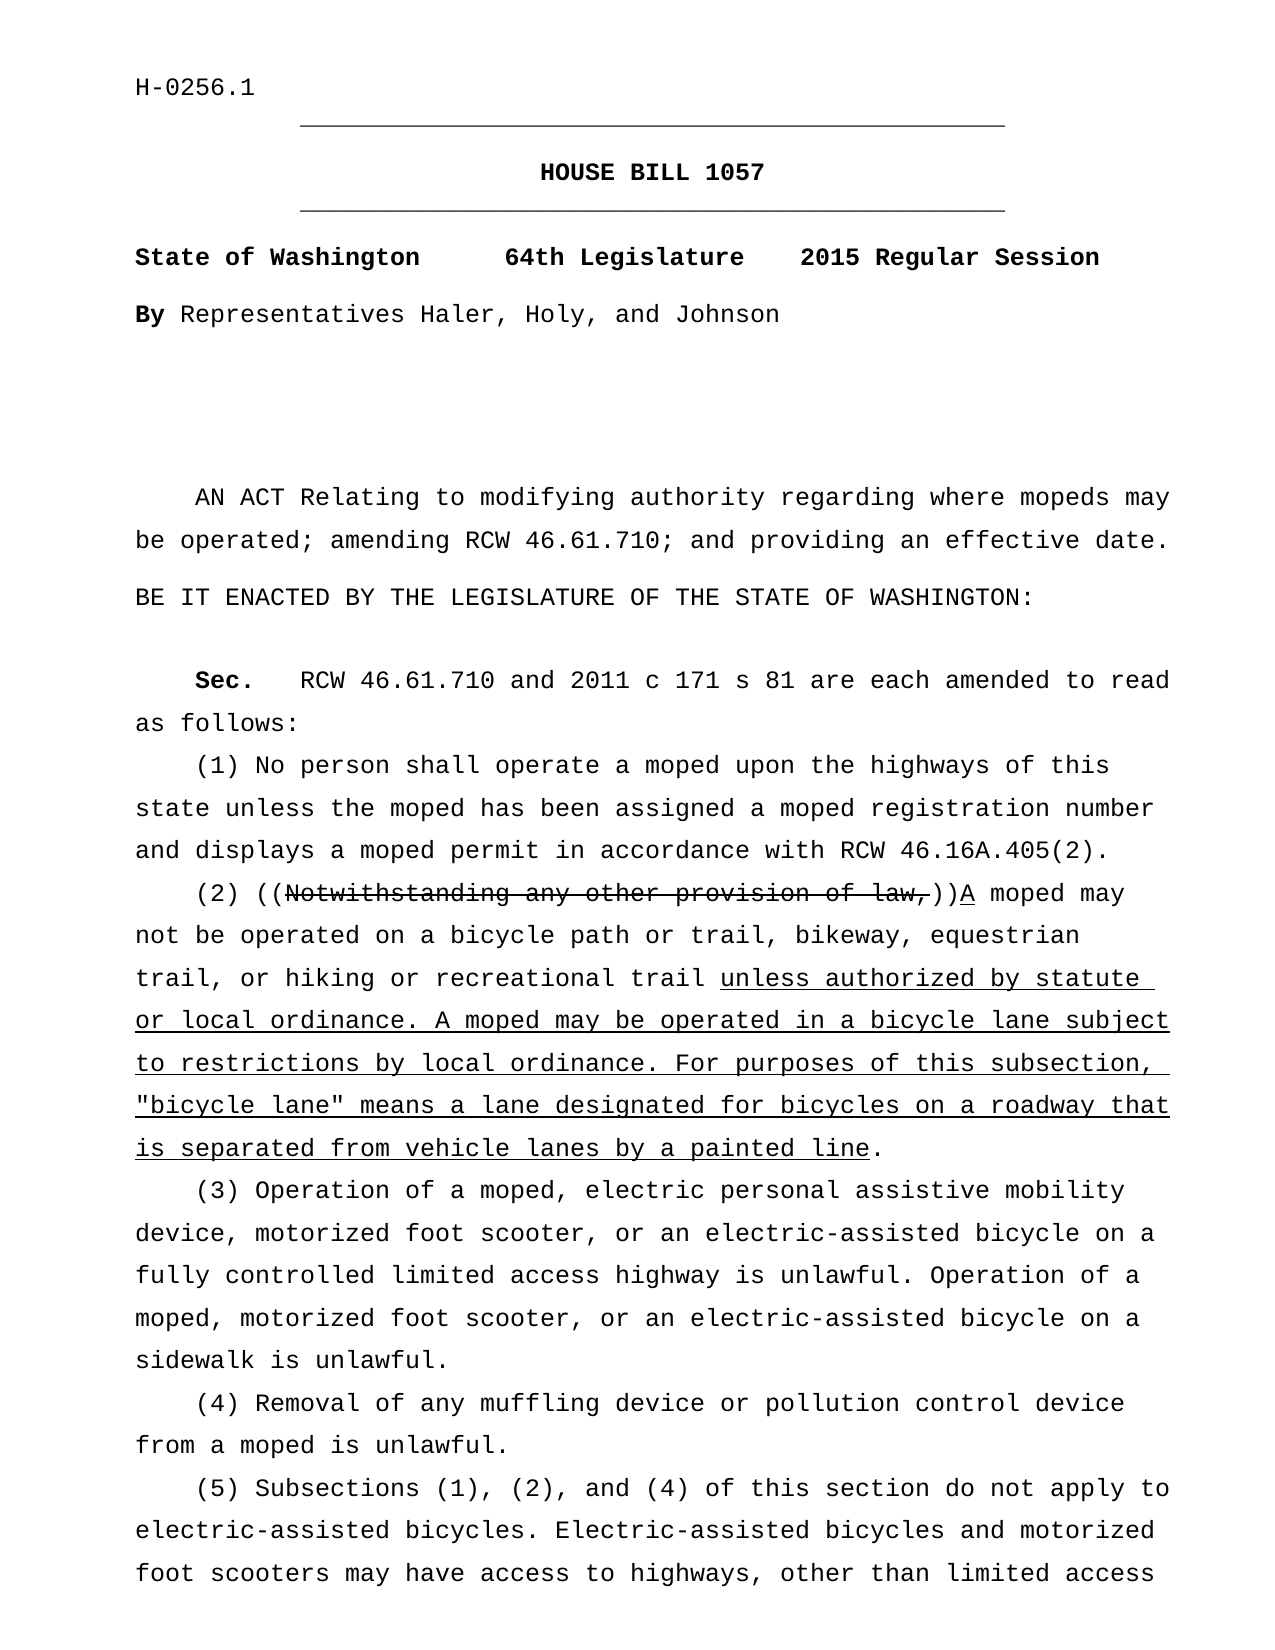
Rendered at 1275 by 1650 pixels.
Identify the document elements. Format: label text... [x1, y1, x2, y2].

text BE IT ENACTED BY THE LEGISLATURE OF THE STATE OF WASHINGTON: [135, 585, 1170, 613]
text HOUSE BILL 1057 [135, 160, 1170, 188]
text AN ACT Relating to modifying authority regarding where mopeds may be operated; amending RCW 46.61.710; and providing an effective date. [135, 472, 1170, 557]
text State of Washington 64th Legislature 2015 Regular Session [135, 245, 1170, 273]
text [135, 1462, 1170, 1590]
text By Representatives Haler, Holy, and Johnson [135, 302, 1170, 330]
text (2) ((Notwithstanding any other provision of law,))A moped may not be operated on a bicycle path or trail, bikeway, equestrian trail, or hiking or recreational trail unless authorized by statute or local ordinance. A moped may be operated in a bicycle lane subject to restrictions by local ordinance. For purposes of this subsection, "bicycle lane" means a lane designated for bicycles on a roadway that is separated from vehicle lanes by a painted line. [135, 1118, 1170, 1165]
text _______________________________________________ [135, 103, 1170, 132]
text (1) No person shall operate a moped upon the highways of this state unless the moped has been assigned a moped registration number and displays a moped permit in accordance with RCW 46.16A.405(2). [135, 740, 1170, 867]
text (4) Removal of any muffling device or pollution control device from a moped is unlawful. [135, 1377, 1170, 1462]
text (3) Operation of a moped, electric personal assistive mobility device, motorized foot scooter, or an electric-assisted bicycle on a fully controlled limited access highway is unlawful. Operation of a moped, motorized foot scooter, or an electric-assisted bicycle on a sidewalk is unlawful. [135, 1165, 1170, 1377]
text H-0256.1 [135, 75, 1170, 103]
text (2) ((Notwithstanding any other provision of law,))A moped may not be operated on a bicycle path or trail, bikeway, equestrian trail, or hiking or recreational trail unless authorized by statute or local ordinance. A moped may be operated in a bicycle lane subject to restrictions by local ordinance. For purposes of this subsection, "bicycle lane" means a lane designated for bicycles on a roadway that is separated from vehicle lanes by a painted line. [135, 867, 1170, 1031]
text (2) ((Notwithstanding any other provision of law,))A moped may not be operated on a bicycle path or trail, bikeway, equestrian trail, or hiking or recreational trail unless authorized by statute or local ordinance. A moped may be operated in a bicycle lane subject to restrictions by local ordinance. For purposes of this subsection, "bicycle lane" means a lane designated for bicycles on a roadway that is separated from vehicle lanes by a painted line. [135, 1075, 1170, 1116]
text Sec. RCW 46.61.710 and 2011 c 171 s 81 are each amended to read as follows: [135, 655, 1170, 740]
text (2) ((Notwithstanding any other provision of law,))A moped may not be operated on a bicycle path or trail, bikeway, equestrian trail, or hiking or recreational trail unless authorized by statute or local ordinance. A moped may be operated in a bicycle lane subject to restrictions by local ordinance. For purposes of this subsection, "bicycle lane" means a lane designated for bicycles on a roadway that is separated from vehicle lanes by a painted line. [135, 1033, 1170, 1074]
text _______________________________________________ [135, 188, 1170, 217]
